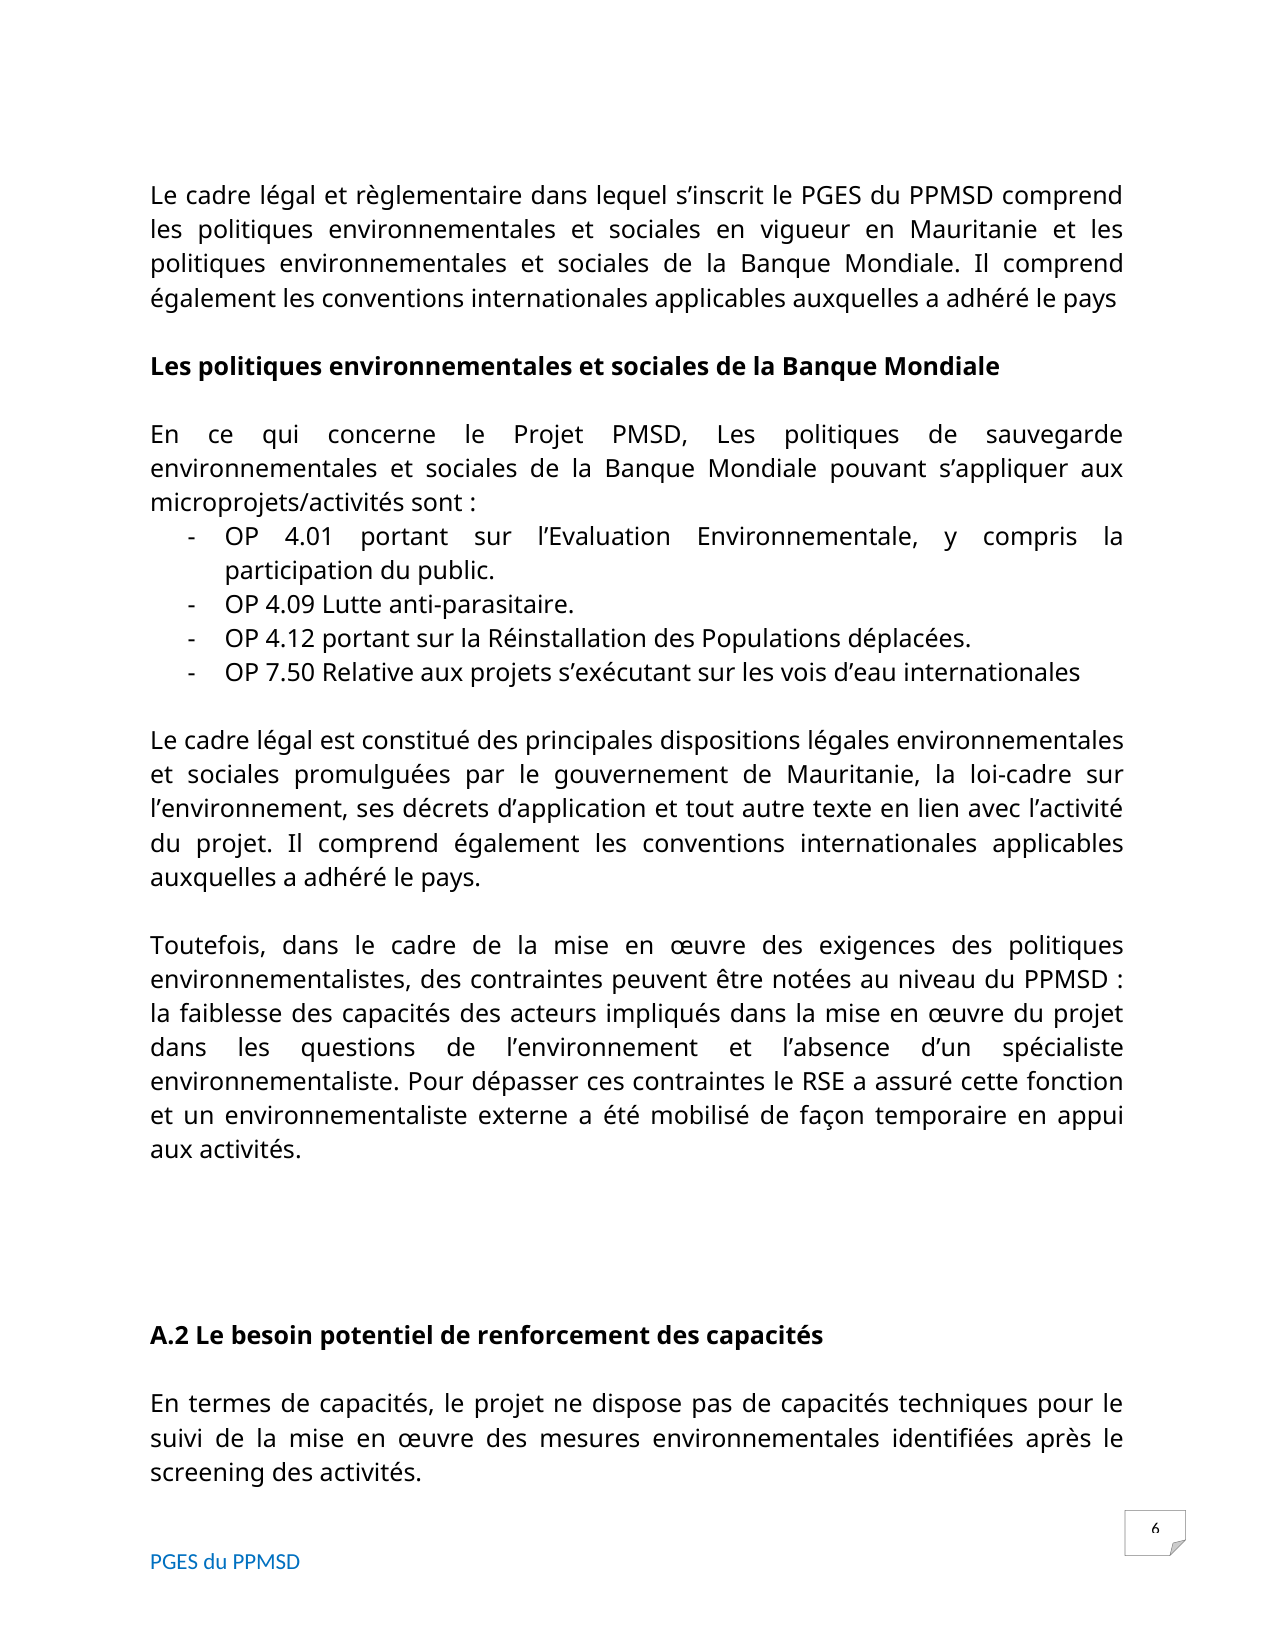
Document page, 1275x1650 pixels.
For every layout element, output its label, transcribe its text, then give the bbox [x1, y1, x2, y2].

list Le cadre légal et règlementaire dans lequel s’inscrit le PGES du PPMSD comprend les politiques environnementales et sociales en vigueur en Mauritanie et les politiques environnementales et sociales de la Banque Mondiale. Il comprend également les conventions internationales applicables auxquelles a adhéré le pays [150, 178, 1125, 314]
subtitle A.2 Le besoin potentiel de renforcement des capacités [150, 1318, 1125, 1352]
list OP 4.12 portant sur la Réinstallation des Populations déplacées. [187, 621, 1125, 655]
list OP 4.01 portant sur l’Evaluation Environnementale, y compris la participation du public. [187, 519, 1125, 587]
list OP 7.50 Relative aux projets s’exécutant sur les vois d’eau internationales [187, 655, 1125, 689]
list Les politiques environnementales et sociales de la Banque Mondiale [150, 348, 1125, 382]
list En ce qui concerne le Projet PMSD, Les politiques de sauvegarde environnementales et sociales de la Banque Mondiale pouvant s’appliquer aux microprojets/activités sont : [150, 416, 1125, 519]
list OP 4.09 Lutte anti-parasitaire. [187, 587, 1125, 621]
list Toutefois, dans le cadre de la mise en œuvre des exigences des politiques environnementalistes, des contraintes peuvent être notées au niveau du PPMSD : la faiblesse des capacités des acteurs impliqués dans la mise en œuvre du projet dans les questions de l’environnement et l’absence d’un spécialiste environnementaliste. Pour dépasser ces contraintes le RSE a assuré cette fonction et un environnementaliste externe a été mobilisé de façon temporaire en appui aux activités. [150, 927, 1125, 1166]
text En termes de capacités, le projet ne dispose pas de capacités techniques pour le suivi de la mise en œuvre des mesures environnementales identifiées après le screening des activités. [150, 1386, 1125, 1488]
list Le cadre légal est constitué des principales dispositions légales environnementales et sociales promulguées par le gouvernement de Mauritanie, la loi-cadre sur l’environnement, ses décrets d’application et tout autre texte en lien avec l’activité du projet. Il comprend également les conventions internationales applicables auxquelles a adhéré le pays. [150, 723, 1125, 893]
